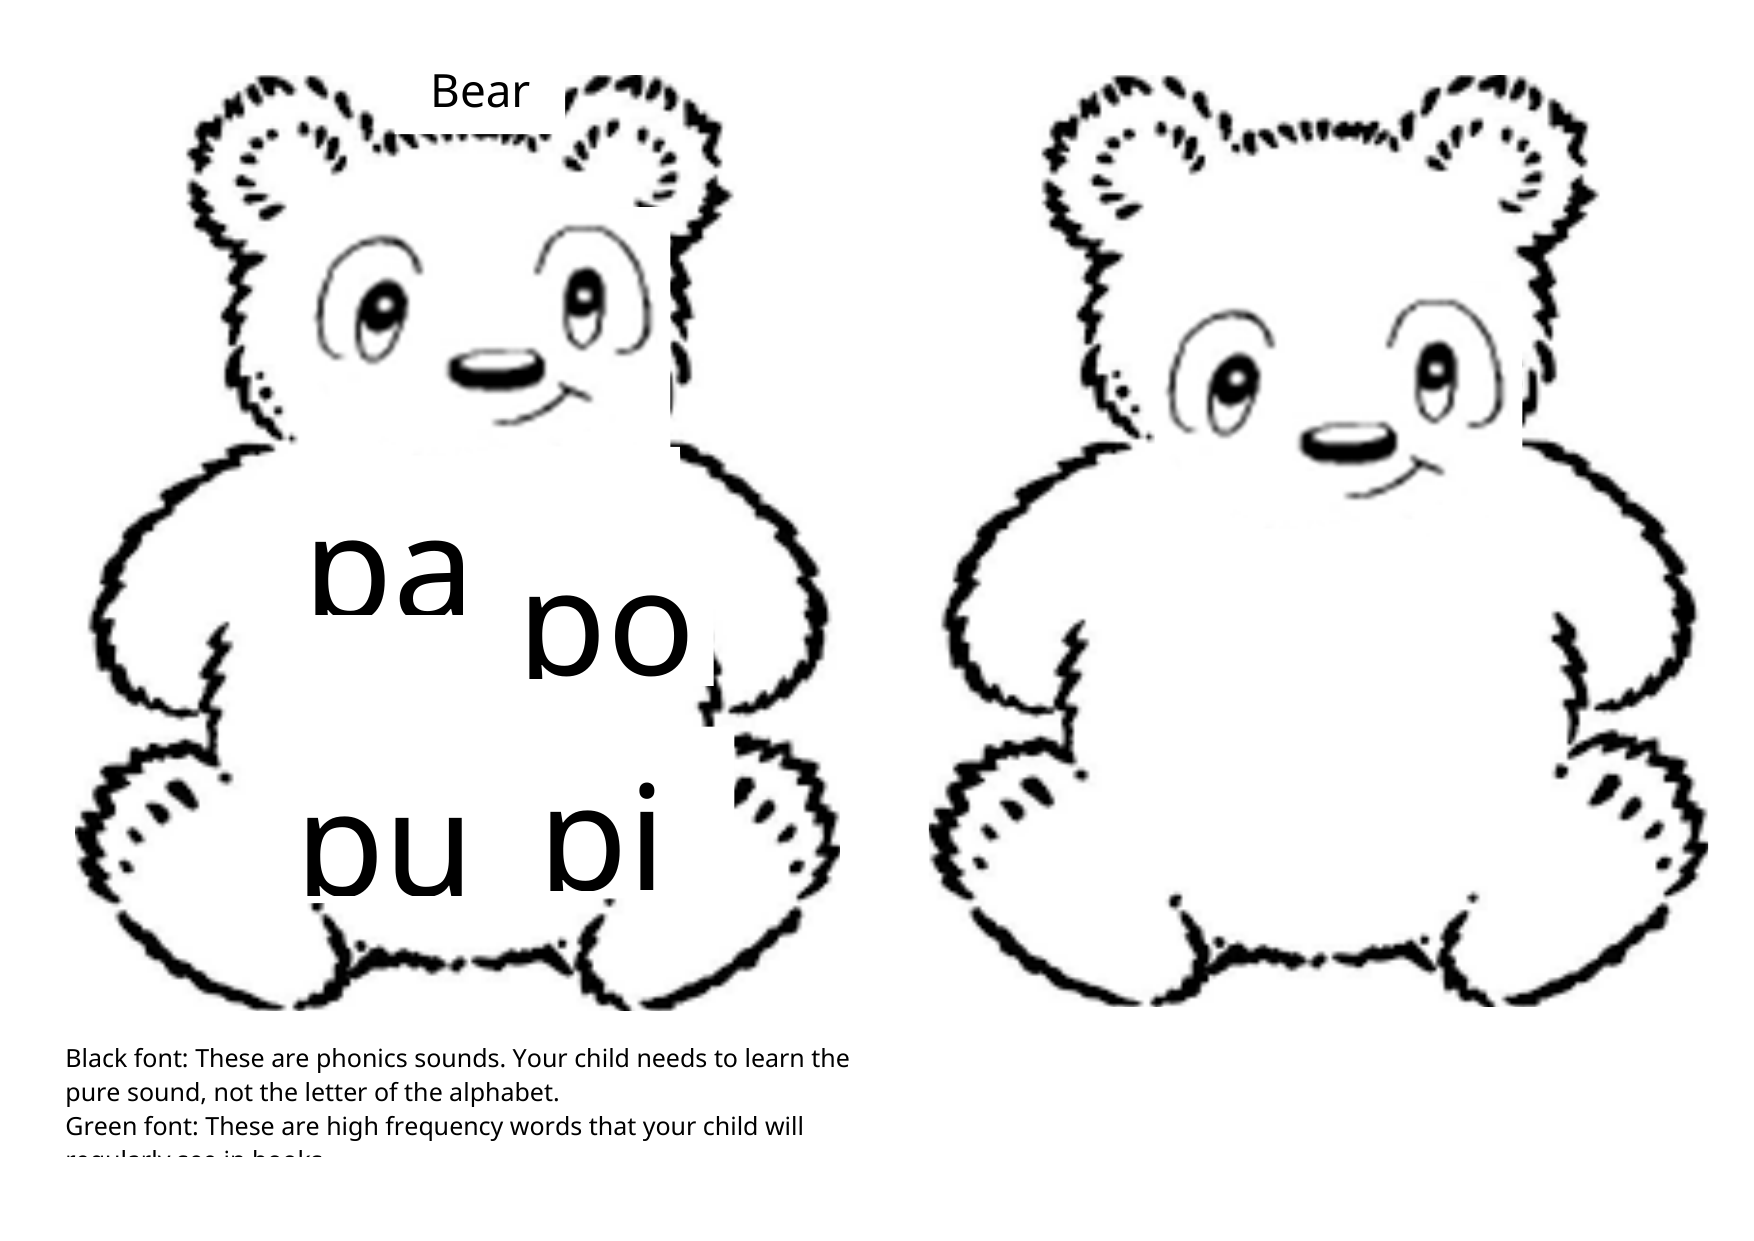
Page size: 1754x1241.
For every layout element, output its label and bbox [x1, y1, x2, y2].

picture [75, 75, 840, 1011]
picture [928, 75, 1709, 1007]
